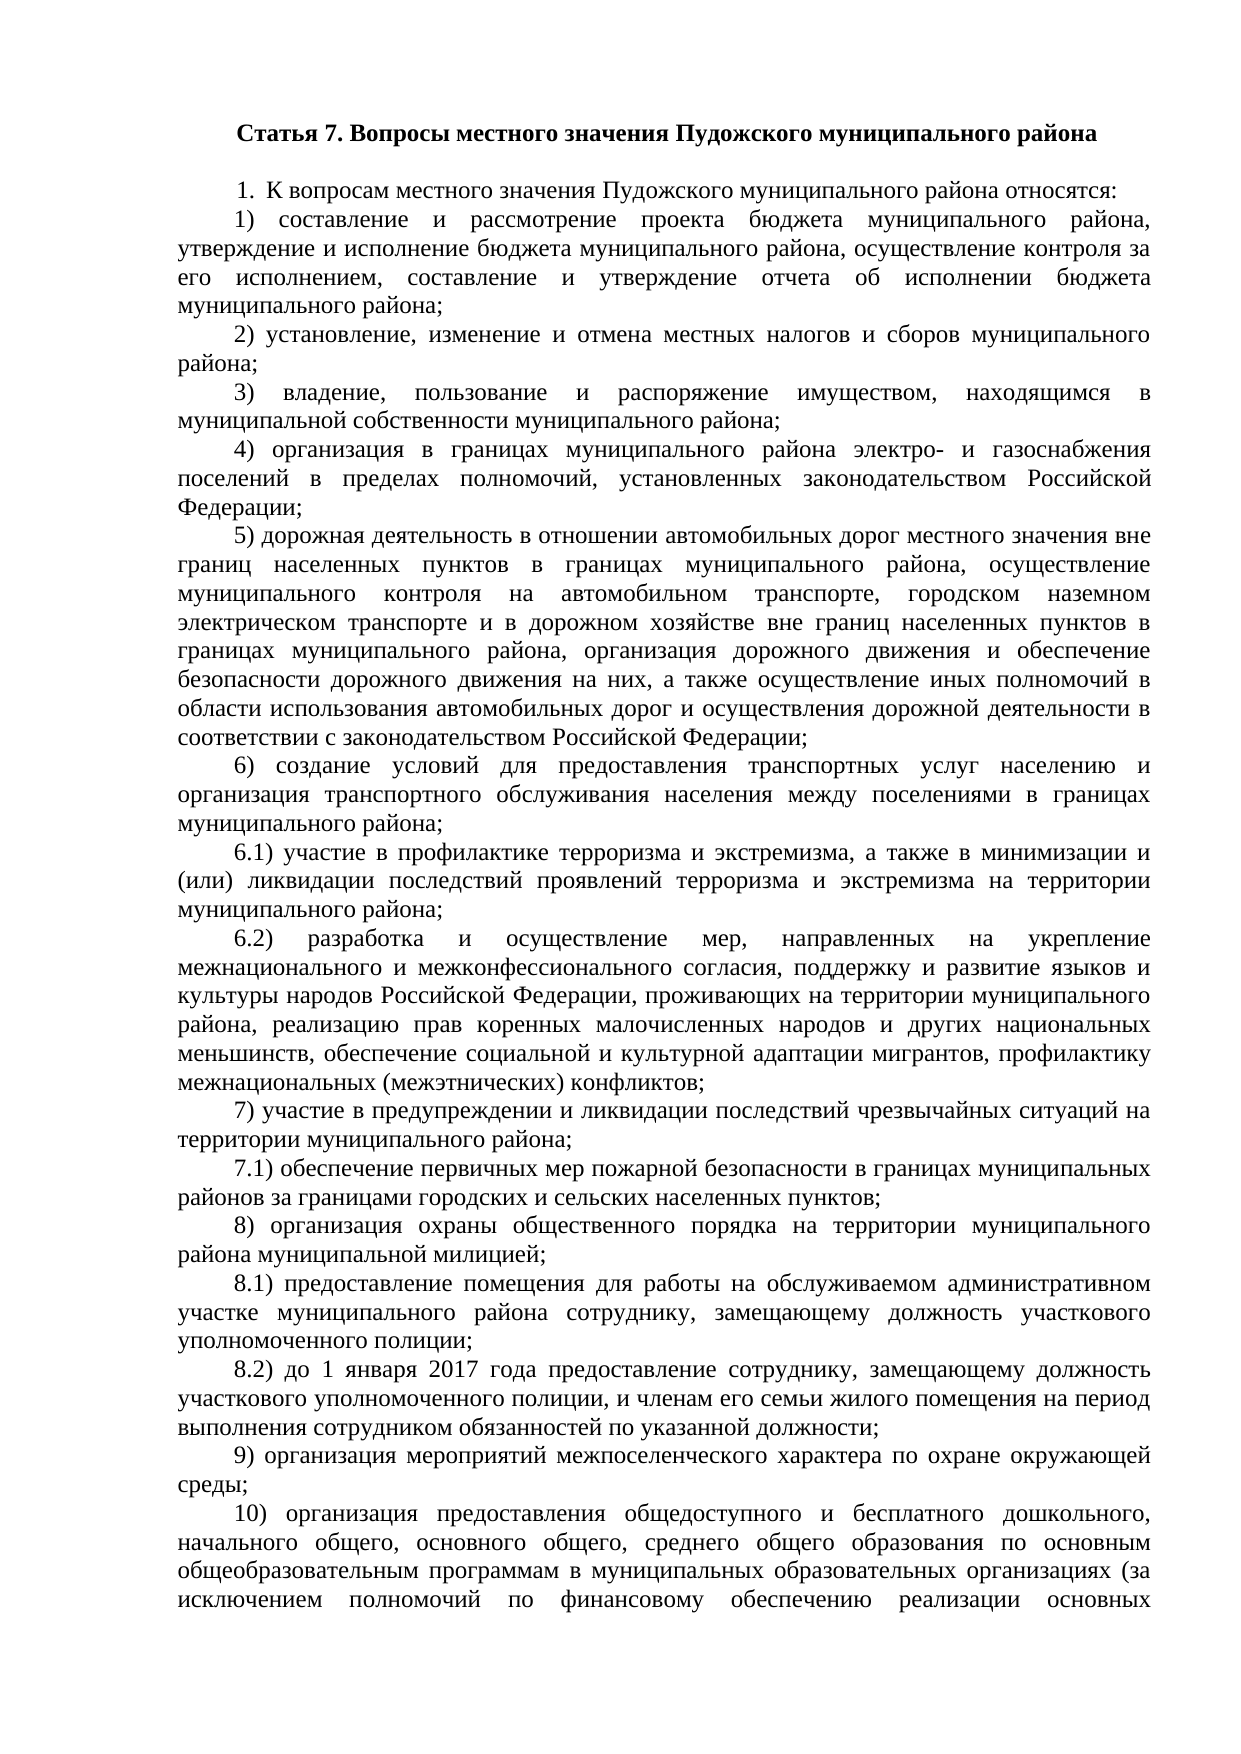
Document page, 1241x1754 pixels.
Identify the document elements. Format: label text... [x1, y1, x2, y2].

text 3) владение, пользование и распоряжение имуществом, находящимся в муниципальной собственности муниципального района; [177, 377, 1152, 434]
text 8.2) до 1 января 2017 года предоставление сотруднику, замещающему должность участкового уполномоченного полиции, и членам его семьи жилого помещения на период выполнения сотрудником обязанностей по указанной должности; [177, 1354, 1152, 1441]
text 7) участие в предупреждении и ликвидации последствий чрезвычайных ситуаций на территории муниципального района; [177, 1096, 1152, 1153]
text 1) составление и рассмотрение проекта бюджета муниципального района, утверждение и исполнение бюджета муниципального района, осуществление контроля за его исполнением, составление и утверждение отчета об исполнении бюджета муниципального района; [177, 204, 1152, 319]
text 6) создание условий для предоставления транспортных услуг населению и организация транспортного обслуживания населения между поселениями в границах муниципального района; [177, 751, 1152, 837]
text 6.2) разработка и осуществление мер, направленных на укрепление межнационального и межконфессионального согласия, поддержку и развитие языков и культуры народов Российской Федерации, проживающих на территории муниципального района, реализацию прав коренных малочисленных народов и других национальных меньшинств, обеспечение социальной и культурной адаптации мигрантов, профилактику межнациональных (межэтнических) конфликтов; [177, 923, 1152, 1096]
text 5) дорожная деятельность в отношении автомобильных дорог местного значения вне границ населенных пунктов в границах муниципального района, осуществление муниципального контроля на автомобильном транспорте, городском наземном электрическом транспорте и в дорожном хозяйстве вне границ населенных пунктов в границах муниципального района, организация дорожного движения и обеспечение безопасности дорожного движения на них, а также осуществление иных полномочий в области использования автомобильных дорог и осуществления дорожной деятельности в соответствии с законодательством Российской Федерации; [177, 521, 1152, 751]
text 2) установление, изменение и отмена местных налогов и сборов муниципального района; [177, 319, 1152, 377]
text 8.1) предоставление помещения для работы на обслуживаемом административном участке муниципального района сотруднику, замещающему должность участкового уполномоченного полиции; [177, 1268, 1152, 1354]
text 9) организация мероприятий межпоселенческого характера по охране окружающей среды; [177, 1441, 1152, 1498]
text 6.1) участие в профилактике терроризма и экстремизма, а также в минимизации и (или) ликвидации последствий проявлений терроризма и экстремизма на территории муниципального района; [177, 837, 1152, 923]
text Статья 7. Вопросы местного значения Пудожского муниципального района [177, 118, 1152, 147]
text 7.1) обеспечение первичных мер пожарной безопасности в границах муниципальных районов за границами городских и сельских населенных пунктов; [177, 1153, 1152, 1211]
text 4) организация в границах муниципального района электро- и газоснабжения поселений в пределах полномочий, установленных законодательством Российской Федерации; [177, 434, 1152, 521]
text 8) организация охраны общественного порядка на территории муниципального района муниципальной милицией; [177, 1211, 1152, 1268]
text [177, 1498, 1152, 1613]
list К вопросам местного значения Пудожского муниципального района относятся: [177, 176, 1152, 204]
